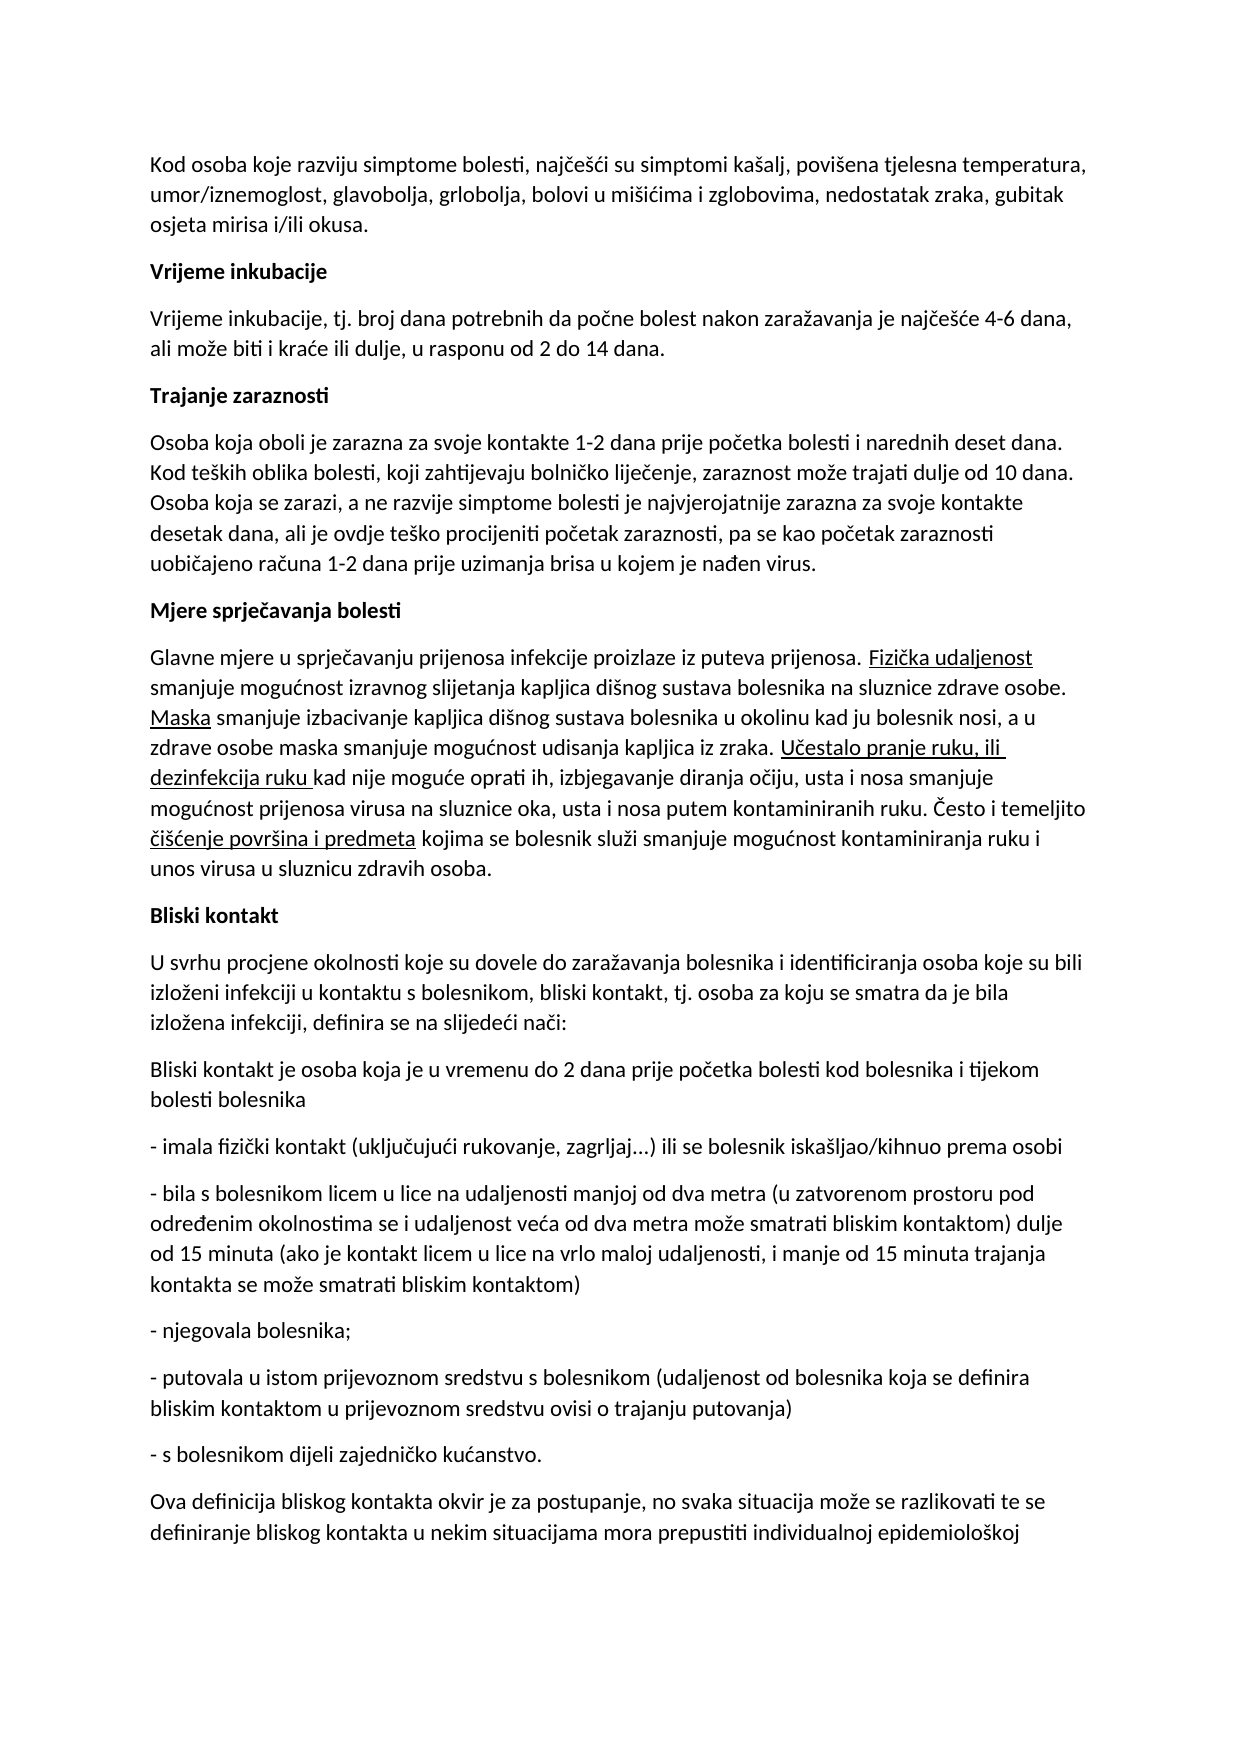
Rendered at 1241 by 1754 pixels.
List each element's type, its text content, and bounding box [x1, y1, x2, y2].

text Osoba koja oboli je zarazna za svoje kontakte 1-2 dana prije početka bolesti i narednih deset dana. Kod teških oblika bolesti, koji zahtijevaju bolničko liječenje, zaraznost može trajati dulje od 10 dana. Osoba koja se zarazi, a ne razvije simptome bolesti je najvjerojatnije zarazna za svoje kontakte desetak dana, ali je ovdje teško procijeniti početak zaraznosti, pa se kao početak zaraznosti uobičajeno računa 1-2 dana prije uzimanja brisa u kojem je nađen virus. [150, 428, 1090, 577]
text Mjere sprječavanja bolesti [150, 596, 1090, 624]
text Vrijeme inkubacije [150, 257, 1090, 285]
text Kod osoba koje razviju simptome bolesti, najčešći su simptomi kašalj, povišena tjelesna temperatura, umor/iznemoglost, glavobolja, grlobolja, bolovi u mišićima i zglobovima, nedostatak zraka, gubitak osjeta mirisa i/ili okusa. [150, 150, 1090, 238]
text U svrhu procjene okolnosti koje su dovele do zaražavanja bolesnika i identificiranja osoba koje su bili izloženi infekciji u kontaktu s bolesnikom, bliski kontakt, tj. osoba za koju se smatra da je bila izložena infekciji, definira se na slijedeći nači: [150, 948, 1090, 1036]
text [150, 1487, 1090, 1546]
text Bliski kontakt je osoba koja je u vremenu do 2 dana prije početka bolesti kod bolesnika i tijekom bolesti bolesnika [150, 1055, 1090, 1113]
text Trajanje zaraznosti [150, 381, 1090, 409]
text - bila s bolesnikom licem u lice na udaljenosti manjoj od dva metra (u zatvorenom prostoru pod određenim okolnostima se i udaljenost veća od dva metra može smatrati bliskim kontaktom) dulje od 15 minuta (ako je kontakt licem u lice na vrlo maloj udaljenosti, i manje od 15 minuta trajanja kontakta se može smatrati bliskim kontaktom) [150, 1179, 1090, 1298]
text Bliski kontakt [150, 901, 1090, 929]
text - putovala u istom prijevoznom sredstvu s bolesnikom (udaljenost od bolesnika koja se definira bliskim kontaktom u prijevoznom sredstvu ovisi o trajanju putovanja) [150, 1363, 1090, 1422]
text - njegovala bolesnika; [150, 1317, 1090, 1345]
text - s bolesnikom dijeli zajedničko kućanstvo. [150, 1441, 1090, 1469]
text - imala fizički kontakt (uključujući rukovanje, zagrljaj...) ili se bolesnik iskašljao/kihnuo prema osobi [150, 1132, 1090, 1160]
text Vrijeme inkubacije, tj. broj dana potrebnih da počne bolest nakon zaražavanja je najčešće 4-6 dana, ali može biti i kraće ili dulje, u rasponu od 2 do 14 dana. [150, 304, 1090, 362]
text Glavne mjere u sprječavanju prijenosa infekcije proizlaze iz puteva prijenosa. Fizička udaljenost smanjuje mogućnost izravnog slijetanja kapljica dišnog sustava bolesnika na sluznice zdrave osobe. Maska smanjuje izbacivanje kapljica dišnog sustava bolesnika u okolinu kad ju bolesnik nosi, a u zdrave osobe maska smanjuje mogućnost udisanja kapljica iz zraka. Učestalo pranje ruku, ili dezinfekcija ruku kad nije moguće oprati ih, izbjegavanje diranja očiju, usta i nosa smanjuje mogućnost prijenosa virusa na sluznice oka, usta i nosa putem kontaminiranih ruku. Često i temeljito čišćenje površina i predmeta kojima se bolesnik služi smanjuje mogućnost kontaminiranja ruku i unos virusa u sluznicu zdravih osoba. [150, 643, 1090, 882]
